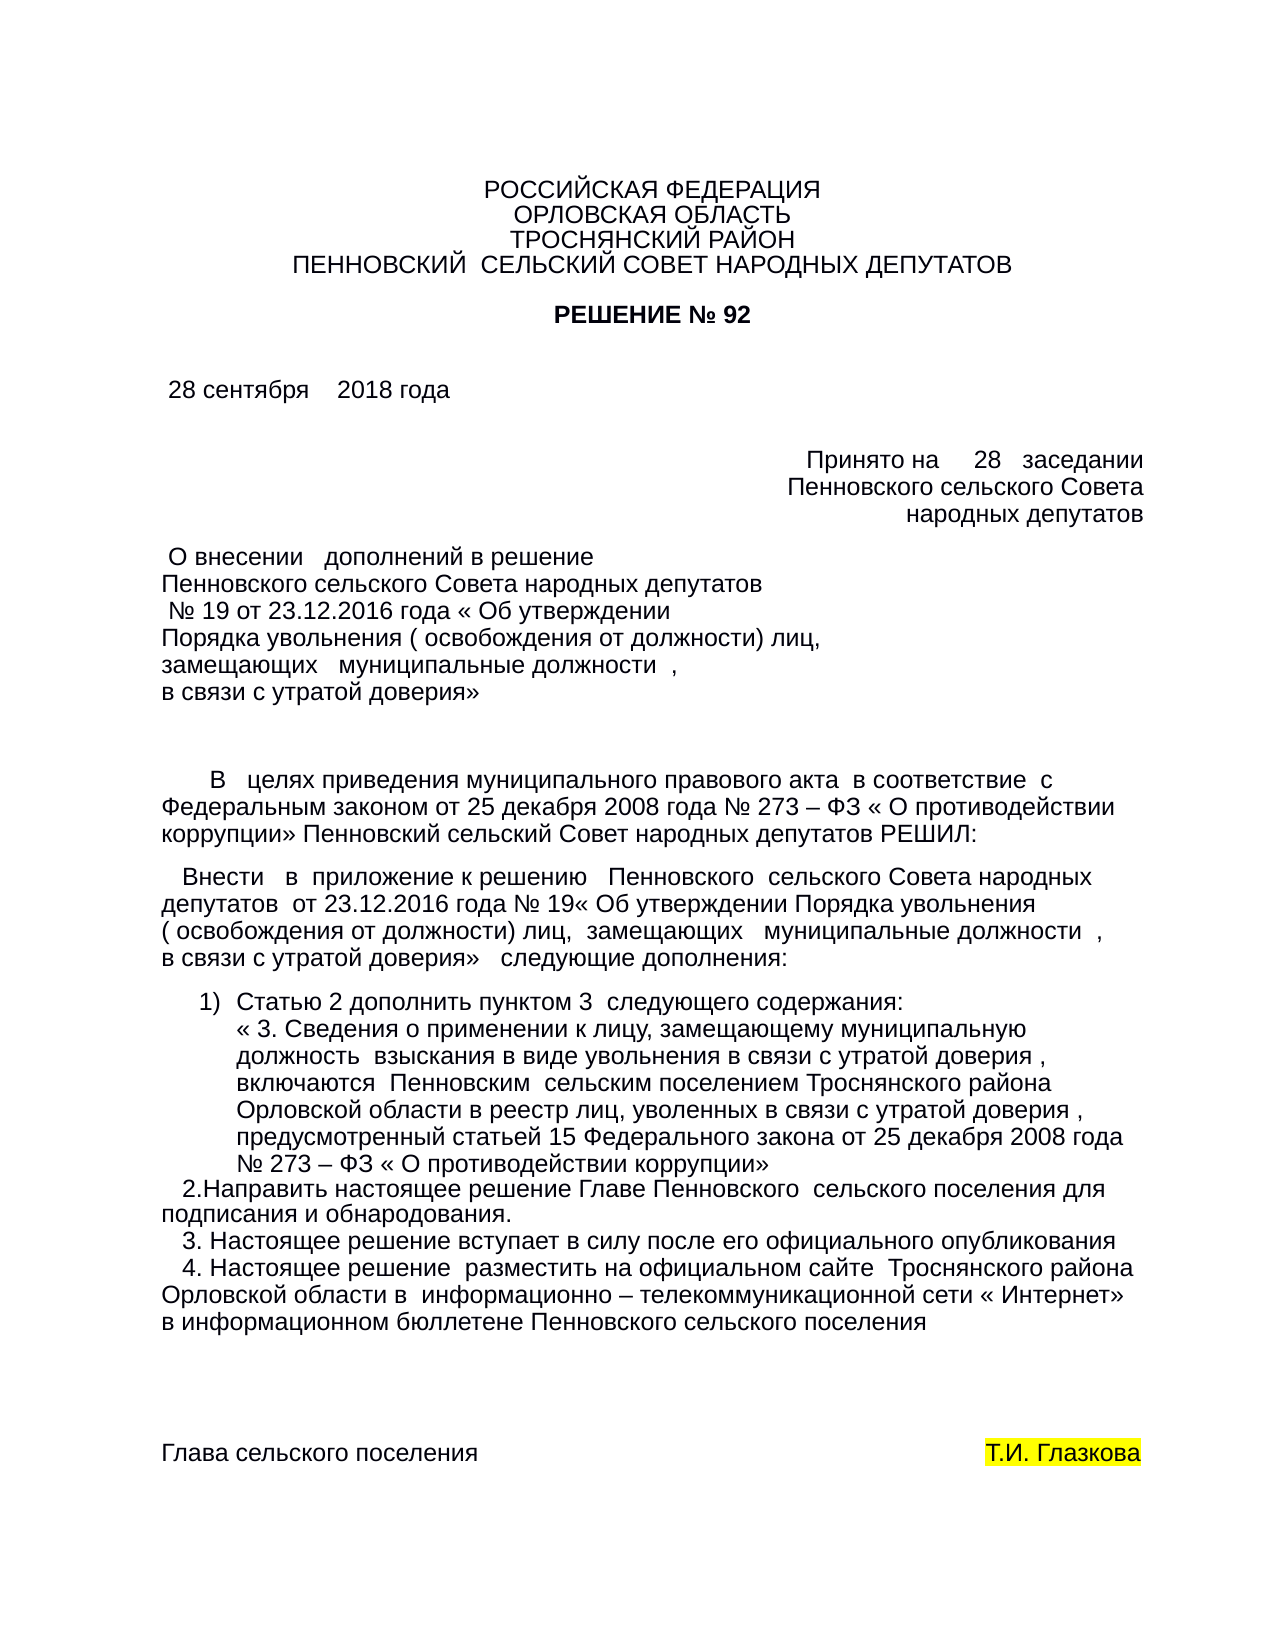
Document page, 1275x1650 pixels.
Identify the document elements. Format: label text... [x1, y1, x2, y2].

text замещающих муниципальные должности , [161, 652, 1144, 679]
text 28 сентября 2018 года [161, 378, 1144, 403]
text Принято на 28 заседании [161, 447, 1144, 474]
text 3. Настоящее решение вступает в силу после его официального опубликования [161, 1227, 1144, 1254]
text № 19 от 23.12.2016 года « Об утверждении [161, 598, 1144, 625]
text РОССИЙСКАЯ ФЕДЕРАЦИЯ [161, 178, 1144, 203]
text РЕШЕНИЕ № 92 [161, 303, 1144, 328]
text Пенновского сельского Совета народных депутатов [161, 571, 1144, 598]
list « 3. Сведения о применении к лицу, замещающему муниципальную должность взыскания в виде увольнения в связи с утратой доверия , включаются Пенновским сельским поселением Троснянского района Орловской области в реестр лиц, уволенных в связи с утратой доверия , предусмотренный статьей 15 Федерального закона от 25 декабря 2008 года № 273 – ФЗ « О противодействии коррупции» [236, 1016, 1144, 1177]
text ПЕННОВСКИЙ СЕЛЬСКИЙ СОВЕТ НАРОДНЫХ ДЕПУТАТОВ [161, 253, 1144, 278]
text О внесении дополнений в решение [161, 544, 1144, 571]
list Статью 2 дополнить пунктом 3 следующего содержания: [198, 989, 1144, 1016]
text 2.Направить настоящее решение Главе Пенновского сельского поселения для подписания и обнародования. [161, 1177, 1144, 1227]
text народных депутатов [161, 501, 1144, 528]
text Внести в приложение к решению Пенновского сельского Совета народных депутатов от 23.12.2016 года № 19« Об утверждении Порядка увольнения ( освобождения от должности) лиц, замещающих муниципальные должности , [161, 864, 1144, 945]
text 4. Настоящее решение разместить на официальном сайте Троснянского района Орловской области в информационно – телекоммуникационной сети « Интернет» в информационном бюллетене Пенновского сельского поселения [161, 1254, 1144, 1335]
text в связи с утратой доверия» следующие дополнения: [161, 945, 1144, 972]
text Глава сельского поселения Т.И. Глазкова [161, 1439, 985, 1466]
text в связи с утратой доверия» [161, 679, 1144, 706]
text Порядка увольнения ( освобождения от должности) лиц, [161, 625, 1144, 652]
text Пенновского сельского Совета [161, 474, 1144, 501]
text В целях приведения муниципального правового акта в соответствие с Федеральным законом от 25 декабря 2008 года № 273 – ФЗ « О противодействии коррупции» Пенновский сельский Совет народных депутатов РЕШИЛ: [161, 766, 1144, 847]
text ТРОСНЯНСКИЙ РАЙОН [161, 228, 1144, 253]
text ОРЛОВСКАЯ ОБЛАСТЬ [161, 203, 1144, 228]
